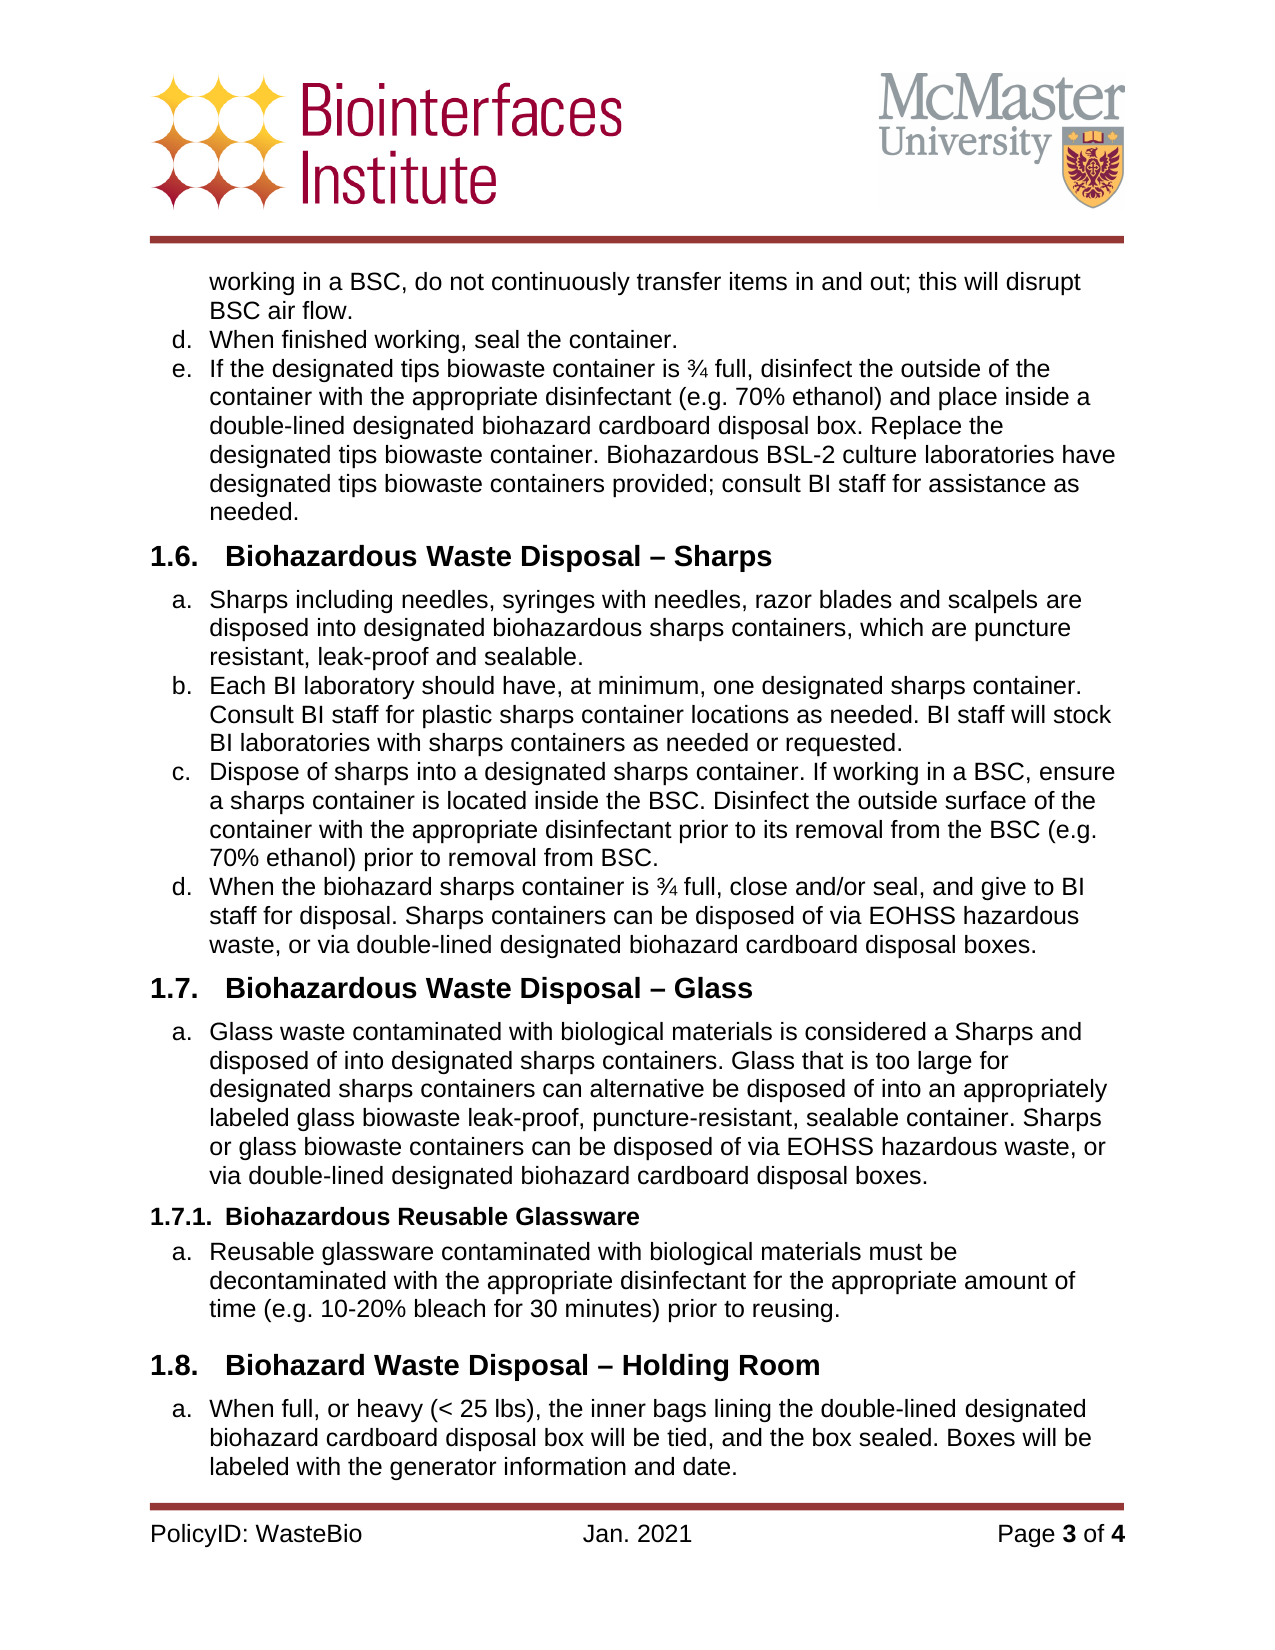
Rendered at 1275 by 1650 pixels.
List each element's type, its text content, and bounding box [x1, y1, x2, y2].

subtitle Biohazard Waste Disposal – Holding Room [150, 1348, 1125, 1382]
list Each BI laboratory should have, at minimum, one designated sharps container. Consult BI staff for plastic sharps container locations as needed. BI staff will stock BI laboratories with sharps containers as needed or requested. [172, 671, 1125, 757]
list When full, or heavy (< 25 lbs), the inner bags lining the double-lined designated biohazard cardboard disposal box will be tied, and the box sealed. Boxes will be labeled with the generator information and date. [172, 1394, 1125, 1480]
picture [150, 73, 622, 210]
subtitle Biohazardous Waste Disposal – Sharps [150, 538, 1125, 572]
subtitle Biohazardous Waste Disposal – Glass [150, 971, 1125, 1004]
list When the biohazard sharps container is ¾ full, close and/or seal, and give to BI staff for disposal. Sharps containers can be disposed of via EOHSS hazardous waste, or via double-lined designated biohazard cardboard disposal boxes. [172, 872, 1125, 958]
list Dispose of sharps into a designated sharps container. If working in a BSC, ensure a sharps container is located inside the BSC. Disinfect the outside surface of the container with the appropriate disinfectant prior to its removal from the BSC (e.g. 70% ethanol) prior to removal from BSC. [172, 757, 1125, 872]
list When finished working, seal the container. [172, 325, 1125, 353]
list If the designated tips biowaste container is ¾ full, disinfect the outside of the container with the appropriate disinfectant (e.g. 70% ethanol) and place inside a double-lined designated biohazard cardboard disposal box. Replace the designated tips biowaste container. Biohazardous BSL-2 culture laboratories have designated tips biowaste containers provided; consult BI staff for assistance as needed. [172, 353, 1125, 526]
picture [878, 73, 1125, 210]
list Glass waste contaminated with biological materials is considered a Sharps and disposed of into designated sharps containers. Glass that is too large for designated sharps containers can alternative be disposed of into an appropriately labeled glass biowaste leak-proof, puncture-resistant, sealable container. Sharps or glass biowaste containers can be disposed of via EOHSS hazardous waste, or via double-lined designated biohazard cardboard disposal boxes. [172, 1017, 1125, 1189]
list Reusable glassware contaminated with biological materials must be decontaminated with the appropriate disinfectant for the appropriate amount of time (e.g. 10-20% bleach for 30 minutes) prior to reusing. [172, 1237, 1125, 1323]
list Sharps including needles, syringes with needles, razor blades and scalpels are disposed into designated biohazardous sharps containers, which are puncture resistant, leak-proof and sealable. [172, 584, 1125, 671]
subtitle Biohazardous Reusable Glassware [150, 1202, 1125, 1231]
